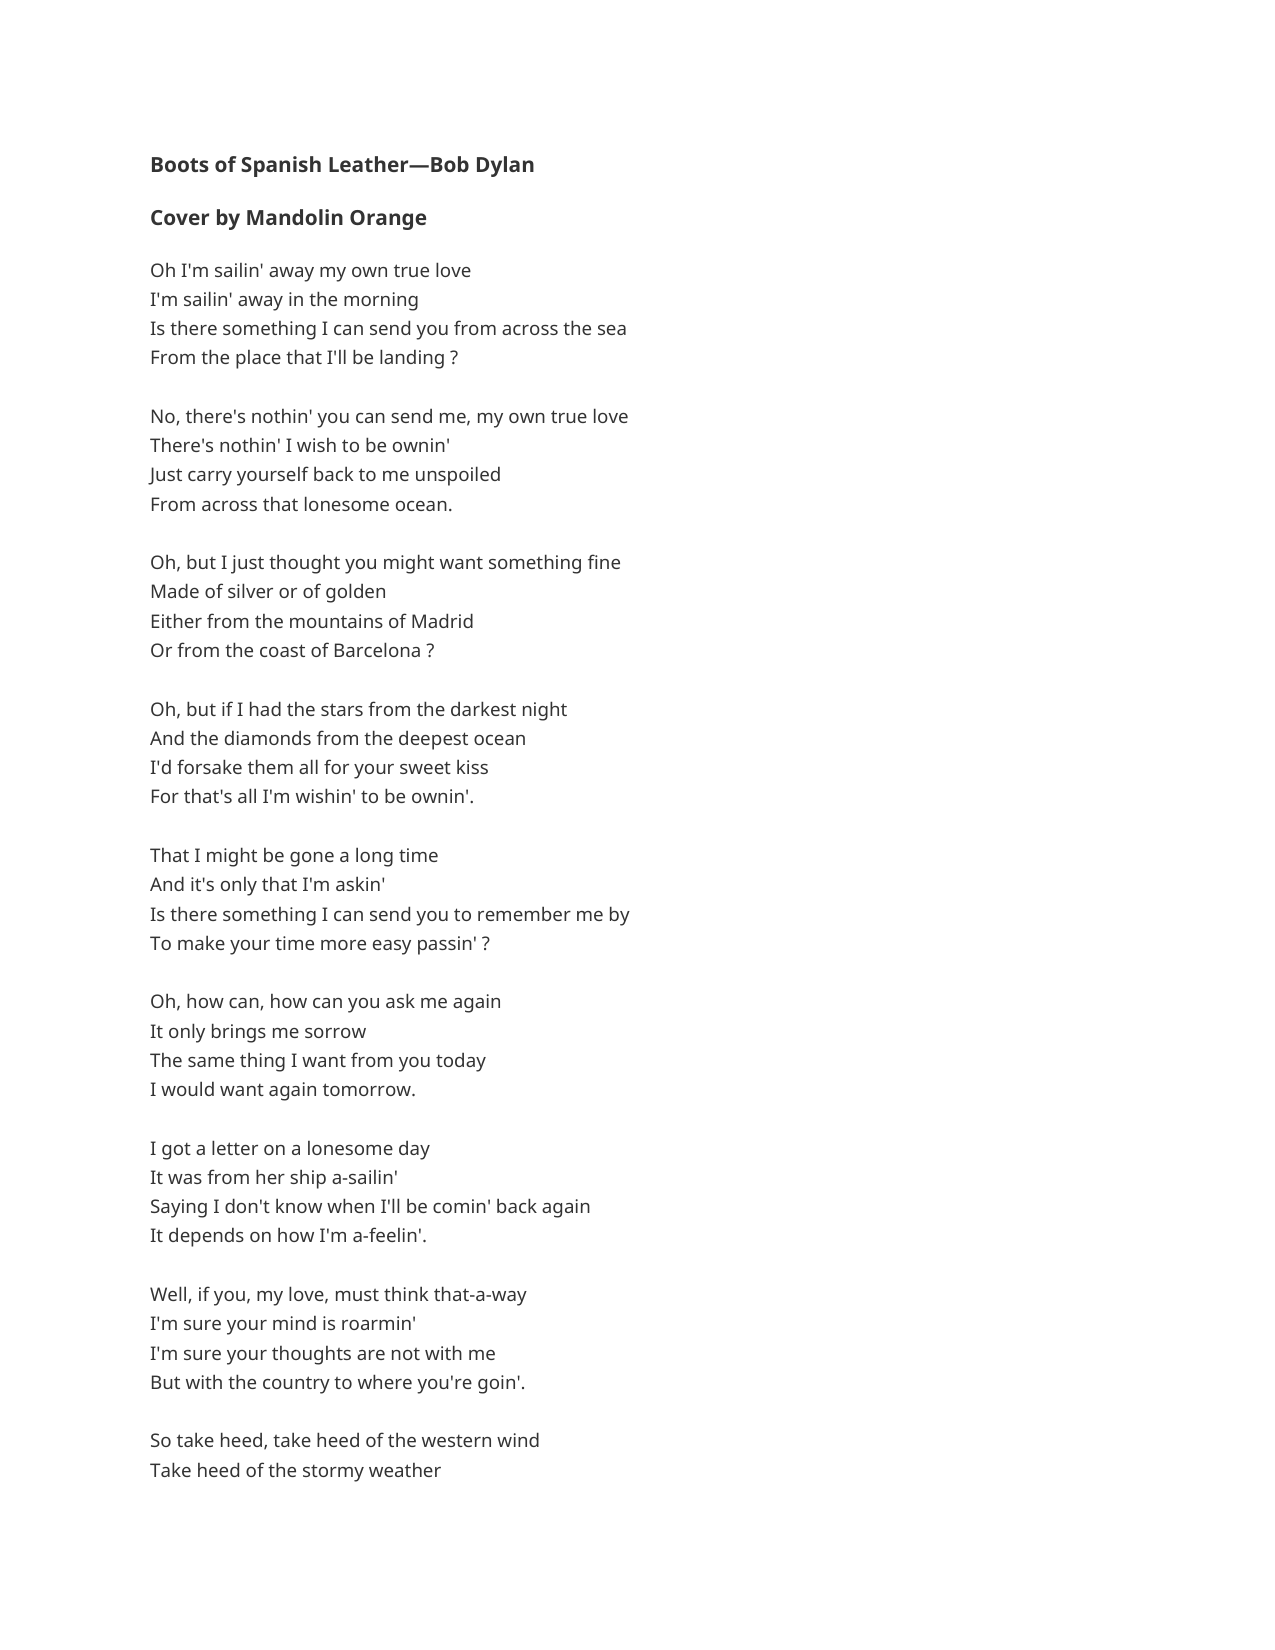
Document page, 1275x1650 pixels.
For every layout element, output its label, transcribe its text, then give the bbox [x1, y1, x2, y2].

text Cover by Mandolin Orange [150, 203, 1125, 232]
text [150, 257, 1125, 1482]
text Boots of Spanish Leather—Bob Dylan [150, 150, 1125, 178]
